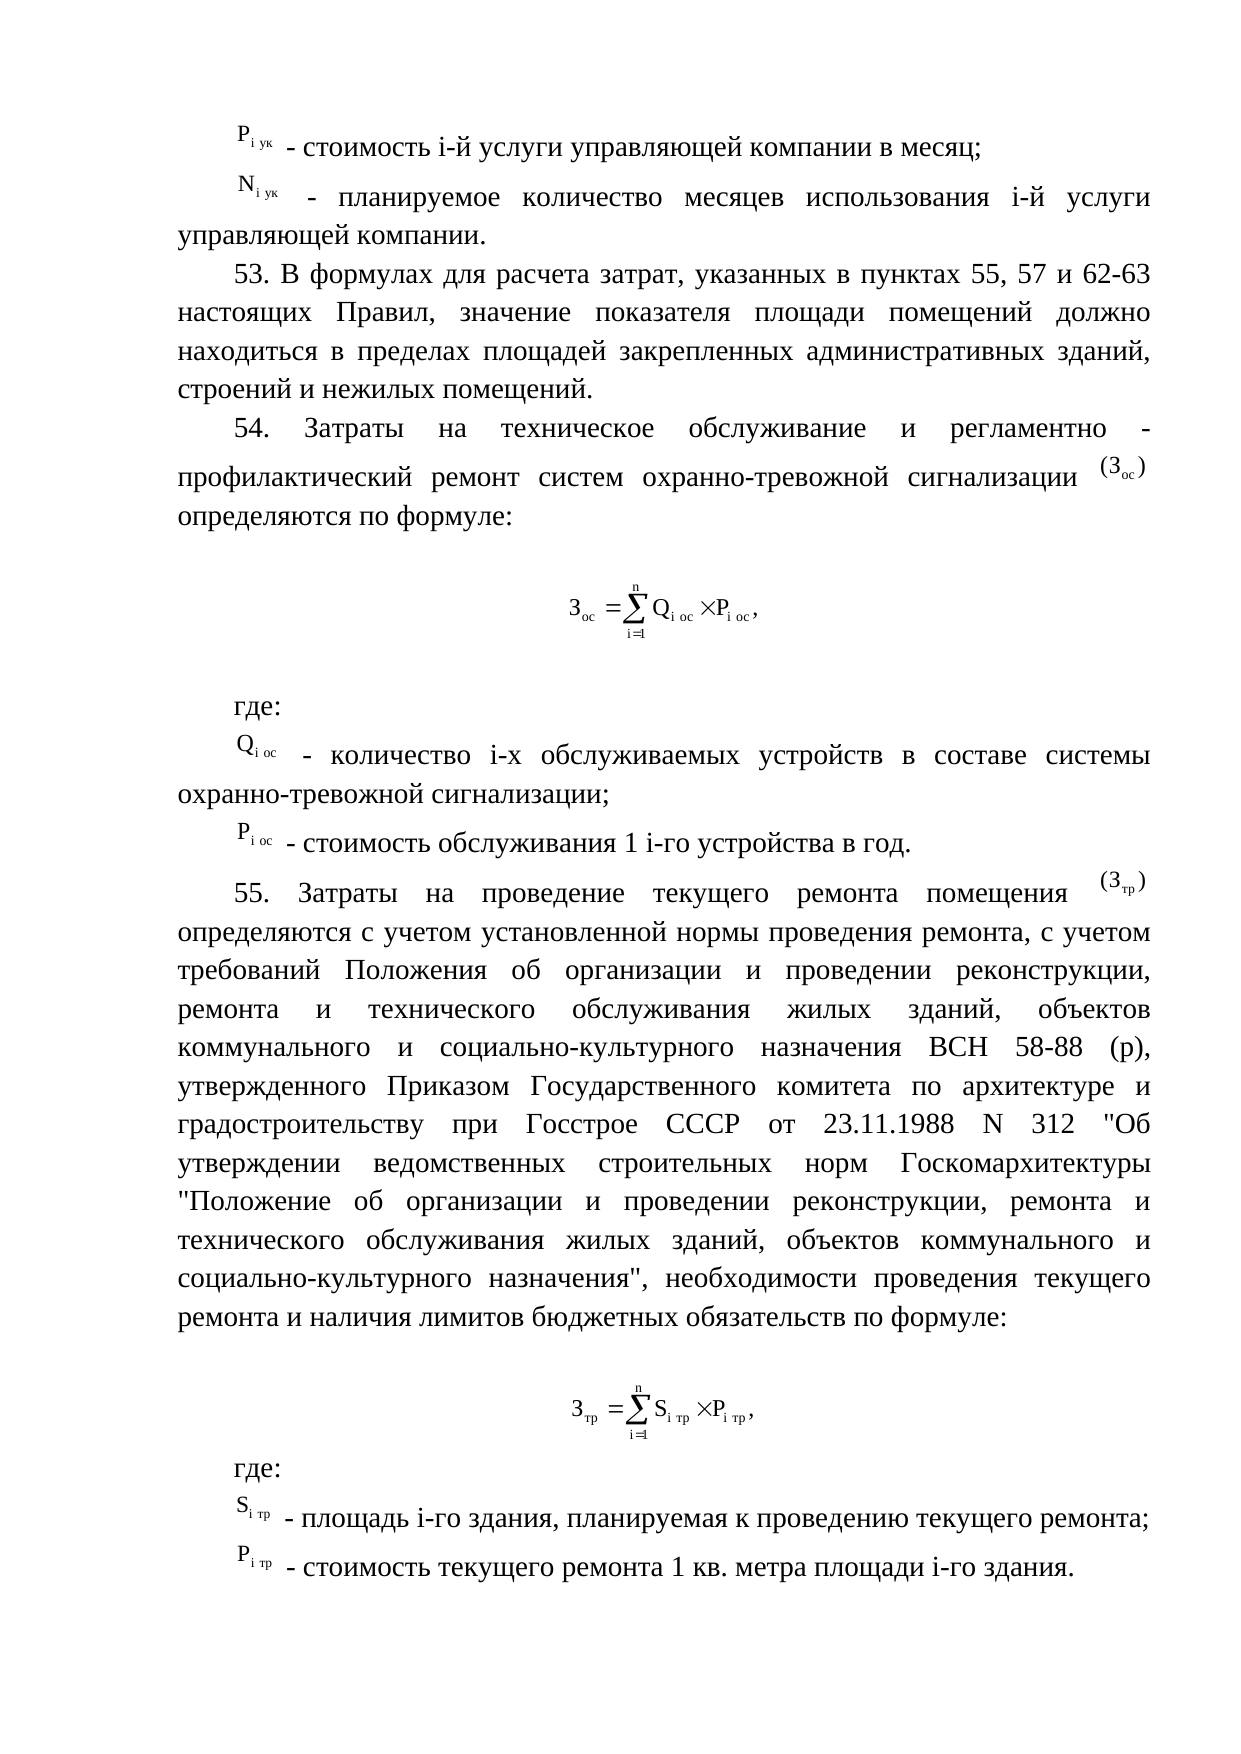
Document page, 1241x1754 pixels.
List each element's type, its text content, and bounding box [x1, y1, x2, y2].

text где: [177, 688, 1152, 721]
text - стоимость обслуживания 1 i-го устройства в год. [177, 814, 1152, 859]
text - количество i-х обслуживаемых устройств в составе системы охранно-тревожной сигнализации; [177, 726, 1152, 809]
text - стоимость i-й услуги управляющей компании в месяц; [177, 118, 1152, 163]
text - планируемое количество месяцев использования i-й услуги управляющей компании. [177, 168, 1152, 251]
text 54. Затраты на техническое обслуживание и регламентно -профилактический ремонт систем охранно-тревожной сигнализации определяются по формуле: [177, 410, 1152, 532]
text где: [177, 1450, 1152, 1484]
text - стоимость текущего ремонта 1 кв. метра площади i-го здания. [177, 1538, 1152, 1583]
text 53. В формулах для расчета затрат, указанных в пунктах 55, 57 и 62-63 настоящих Правил, значение показателя площади помещений должно находиться в пределах площадей закрепленных административных зданий, строений и нежилых помещений. [177, 256, 1152, 405]
text 55. Затраты на проведение текущего ремонта помещения определяются с учетом установленной нормы проведения ремонта, с учетом требований Положения об организации и проведении реконструкции, ремонта и технического обслуживания жилых зданий, объектов коммунального и социально-культурного назначения ВСН 58-88 (р), утвержденного Приказом Государственного комитета по архитектуре и градостроительству при Госстрое СССР от 23.11.1988 N 312 "Об утверждении ведомственных строительных норм Госкомархитектуры "Положение об организации и проведении реконструкции, ремонта и технического обслуживания жилых зданий, объектов коммунального и социально-культурного назначения", необходимости проведения текущего ремонта и наличия лимитов бюджетных обязательств по формуле: [177, 864, 1152, 1333]
text - площадь i-го здания, планируемая к проведению текущего ремонта; [177, 1489, 1152, 1533]
